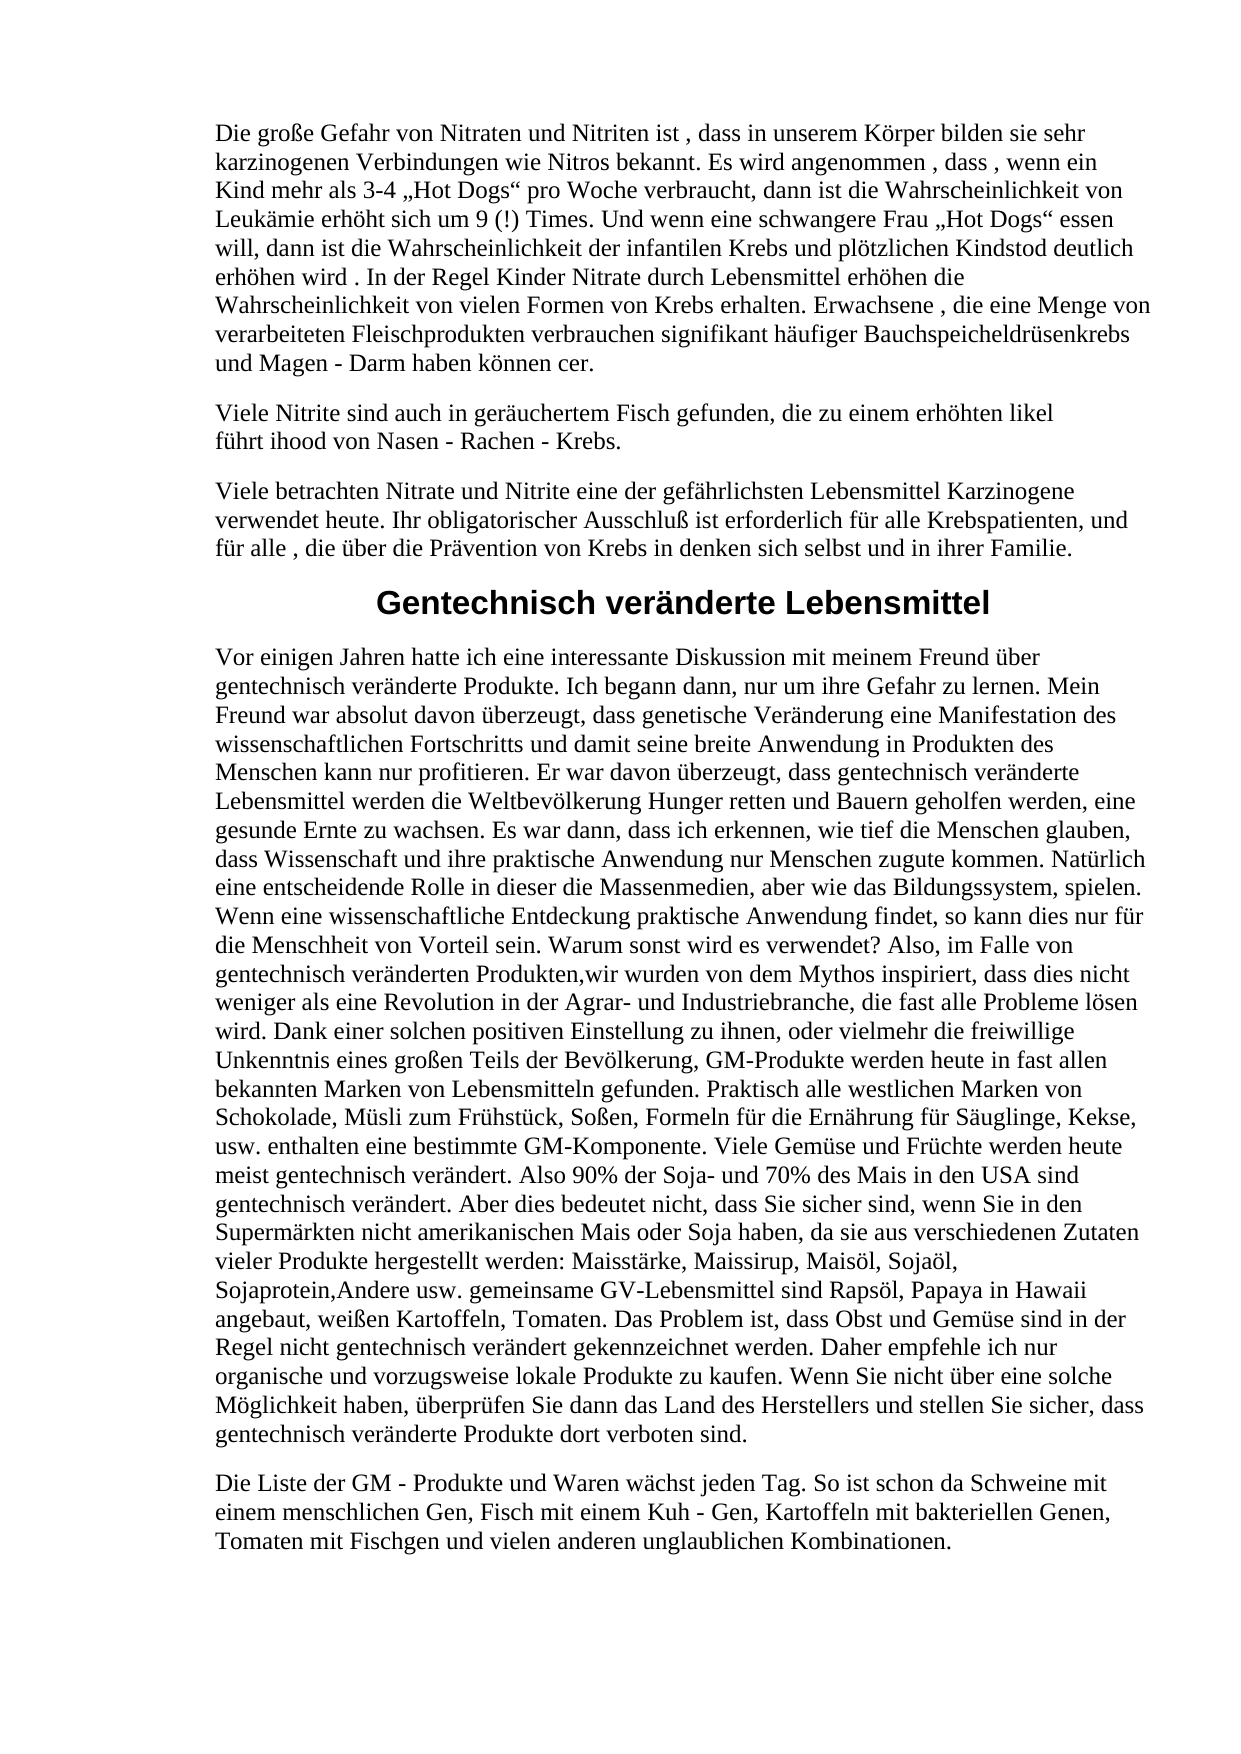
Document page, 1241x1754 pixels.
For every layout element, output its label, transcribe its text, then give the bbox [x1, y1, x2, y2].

text Viele Nitrite sind auch in geräuchertem Fisch gefunden, die zu einem erhöhten likel führt ihood von Nasen - Rachen - Krebs. [215, 398, 1152, 455]
text Vor einigen Jahren hatte ich eine interessante Diskussion mit meinem Freund über gentechnisch veränderte Produkte. Ich begann dann, nur um ihre Gefahr zu lernen. Mein Freund war absolut davon überzeugt, dass genetische Veränderung eine Manifestation des wissenschaftlichen Fortschritts und damit seine breite Anwendung in Produkten des Menschen kann nur profitieren. Er war davon überzeugt, dass gentechnisch veränderte Lebensmittel werden die Weltbevölkerung Hunger retten und Bauern geholfen werden, eine gesunde Ernte zu wachsen. Es war dann, dass ich erkennen, wie tief die Menschen glauben, dass Wissenschaft und ihre praktische Anwendung nur Menschen zugute kommen. Natürlich eine entscheidende Rolle in dieser die Massenmedien, aber wie das Bildungssystem, spielen. Wenn eine wissenschaftliche Entdeckung praktische Anwendung findet, so kann dies nur für die Menschheit von Vorteil sein. Warum sonst wird es verwendet? Also, im Falle von gentechnisch veränderten Produkten,wir wurden von dem Mythos inspiriert, dass dies nicht weniger als eine Revolution in der Agrar- und Industriebranche, die fast alle Probleme lösen wird. Dank einer solchen positiven Einstellung zu ihnen, oder vielmehr die freiwillige Unkenntnis eines großen Teils der Bevölkerung, GM-Produkte werden heute in fast allen bekannten Marken von Lebensmitteln gefunden. Praktisch alle westlichen Marken von Schokolade, Müsli zum Frühstück, Soßen, Formeln für die Ernährung für Säuglinge, Kekse, usw. enthalten eine bestimmte GM-Komponente. Viele Gemüse und Früchte werden heute meist gentechnisch verändert. Also 90% der Soja- und 70% des Mais in den USA sind gentechnisch verändert. Aber dies bedeutet nicht, dass Sie sicher sind, wenn Sie in den Supermärkten nicht amerikanischen Mais oder Soja haben, da sie aus verschiedenen Zutaten vieler Produkte hergestellt werden: Maisstärke, Maissirup, Maisöl, Sojaöl, Sojaprotein,Andere usw. gemeinsame GV-Lebensmittel sind Rapsöl, Papaya in Hawaii angebaut, weißen Kartoffeln, Tomaten. Das Problem ist, dass Obst und Gemüse sind in der Regel nicht gentechnisch verändert gekennzeichnet werden. Daher empfehle ich nur organische und vorzugsweise lokale Produkte zu kaufen. Wenn Sie nicht über eine solche Möglichkeit haben, überprüfen Sie dann das Land des Herstellers und stellen Sie sicher, dass gentechnisch veränderte Produkte dort verboten sind. [215, 642, 1152, 1447]
text Gentechnisch veränderte Lebensmittel [215, 583, 1152, 622]
text Die große Gefahr von Nitraten und Nitriten ist , dass in unserem Körper bilden sie sehr karzinogenen Verbindungen wie Nitros bekannt. Es wird angenommen , dass , wenn ein Kind mehr als 3-4 „Hot Dogs“ pro Woche verbraucht, dann ist die Wahrscheinlichkeit von Leukämie erhöht sich um 9 (!) Times. Und wenn eine schwangere Frau „Hot Dogs“ essen will, dann ist die Wahrscheinlichkeit der infantilen Krebs und plötzlichen Kindstod deutlich erhöhen wird . In der Regel Kinder Nitrate durch Lebensmittel erhöhen die Wahrscheinlichkeit von vielen Formen von Krebs erhalten. Erwachsene , die eine Menge von verarbeiteten Fleischprodukten verbrauchen signifikant häufiger Bauchspeicheldrüsenkrebs und Magen - Darm haben können cer. [215, 118, 1152, 377]
text Die Liste der GM - Produkte und Waren wächst jeden Tag. So ist schon da Schweine mit einem menschlichen Gen, Fisch mit einem Kuh - Gen, Kartoffeln mit bakteriellen Genen, Tomaten mit Fischgen und vielen anderen unglaublichen Kombinationen. [215, 1468, 1152, 1554]
text Viele betrachten Nitrate und Nitrite eine der gefährlichsten Lebensmittel Karzinogene verwendet heute. Ihr obligatorischer Ausschluß ist erforderlich für alle Krebspatienten, und für alle , die über die Prävention von Krebs in denken sich selbst und in ihrer Familie. [215, 476, 1152, 562]
